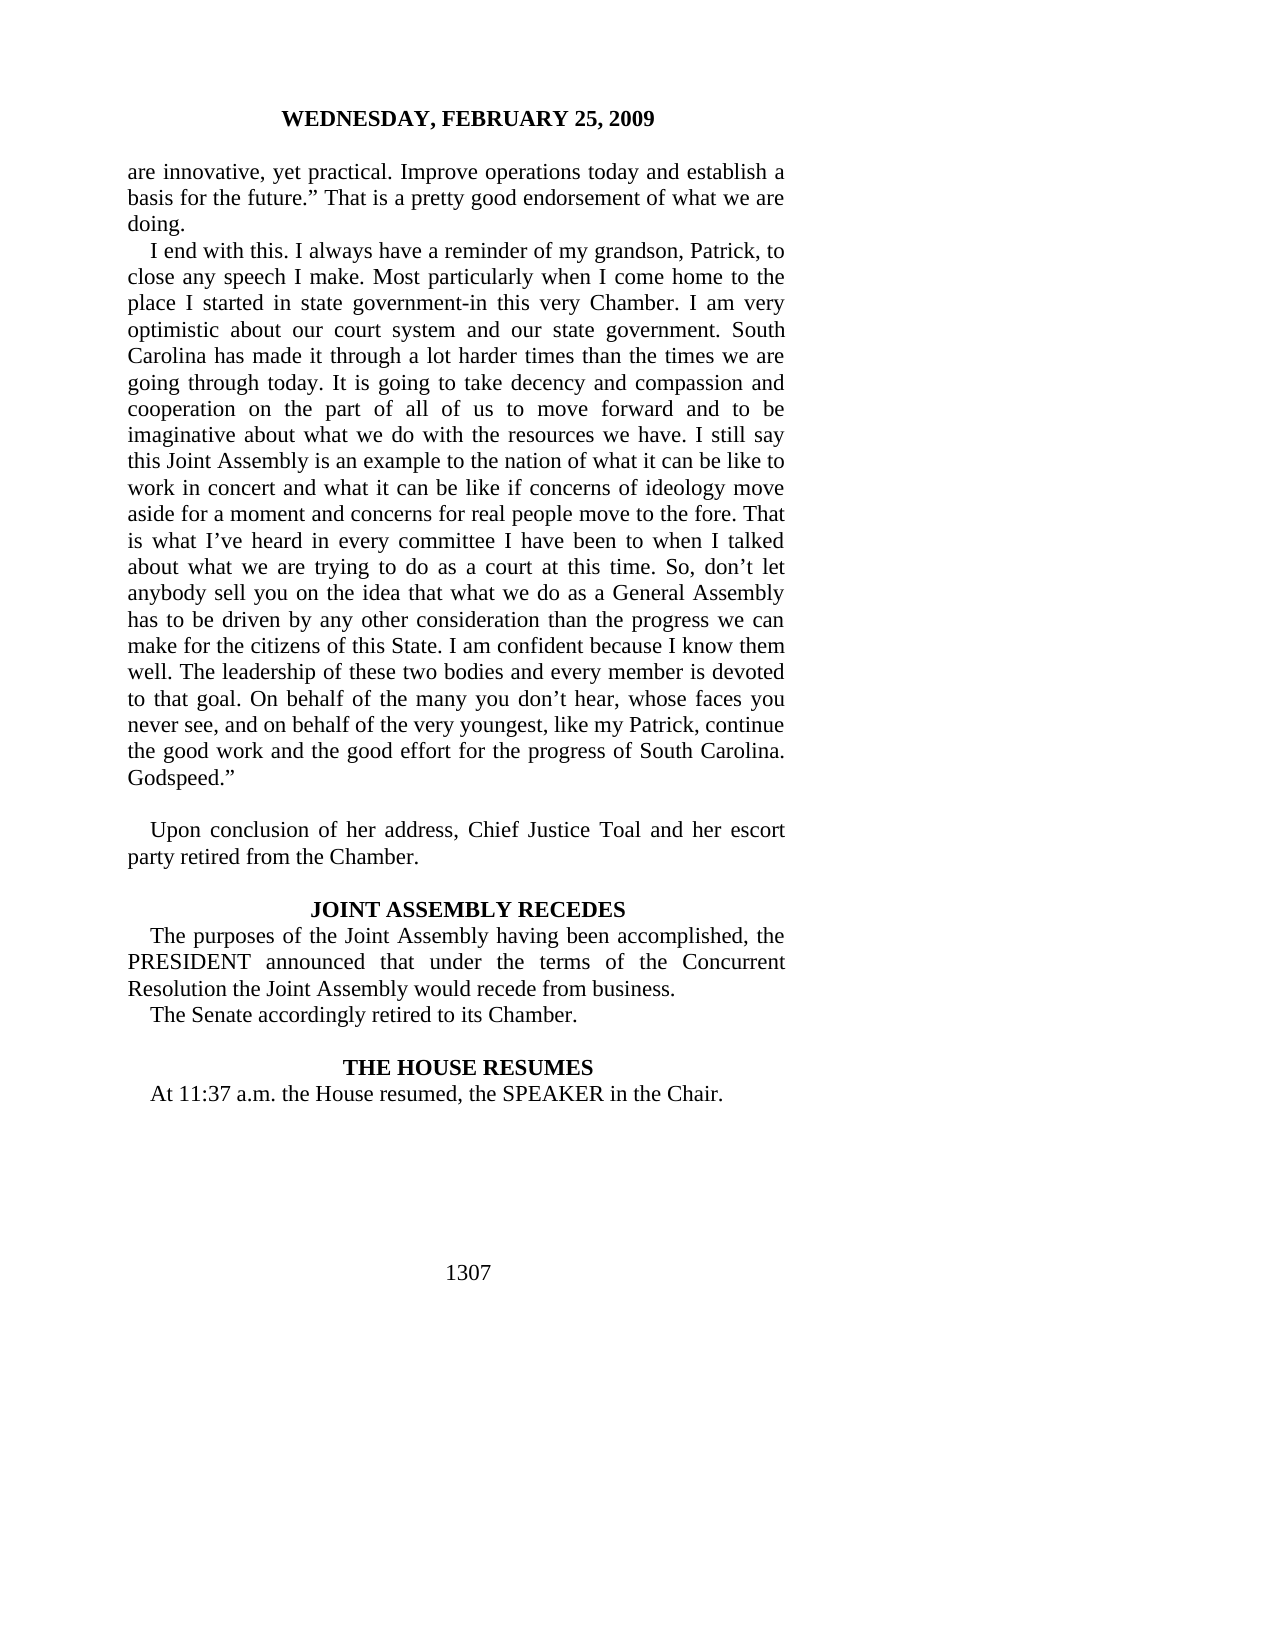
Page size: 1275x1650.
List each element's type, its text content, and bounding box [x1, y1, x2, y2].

text I end with this. I always have a reminder of my grandson, Patrick, to close any speech I make. Most particularly when I come home to the place I started in state government-in this very Chamber. I am very optimistic about our court system and our state government. South Carolina has made it through a lot harder times than the times we are going through today. It is going to take decency and compassion and cooperation on the part of all of us to move forward and to be imaginative about what we do with the resources we have. I still say this Joint Assembly is an example to the nation of what it can be like to work in concert and what it can be like if concerns of ideology move aside for a moment and concerns for real people move to the fore. That is what I’ve heard in every committee I have been to when I talked about what we are trying to do as a court at this time. So, don’t let anybody sell you on the idea that what we do as a General Assembly has to be driven by any other consideration than the progress we can make for the citizens of this State. I am confident because I know them well. The leadership of these two bodies and every member is devoted to that goal. On behalf of the many you don’t hear, whose faces you never see, and on behalf of the very youngest, like my Patrick, continue the good work and the good effort for the progress of South Carolina. Godspeed.” [127, 237, 786, 790]
text The Senate accordingly retired to its Chamber. [127, 1001, 786, 1027]
text JOINT ASSEMBLY RECEDES [127, 896, 786, 922]
text Upon conclusion of her address, Chief Justice Toal and her escort party retired from the Chamber. [127, 817, 786, 869]
text At 11:37 a.m. the House resumed, the SPEAKER in the Chair. [127, 1080, 786, 1106]
text THE HOUSE RESUMES [127, 1054, 786, 1080]
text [127, 158, 786, 237]
text The purposes of the Joint Assembly having been accomplished, the PRESIDENT announced that under the terms of the Concurrent Resolution the Joint Assembly would recede from business. [127, 922, 786, 1001]
